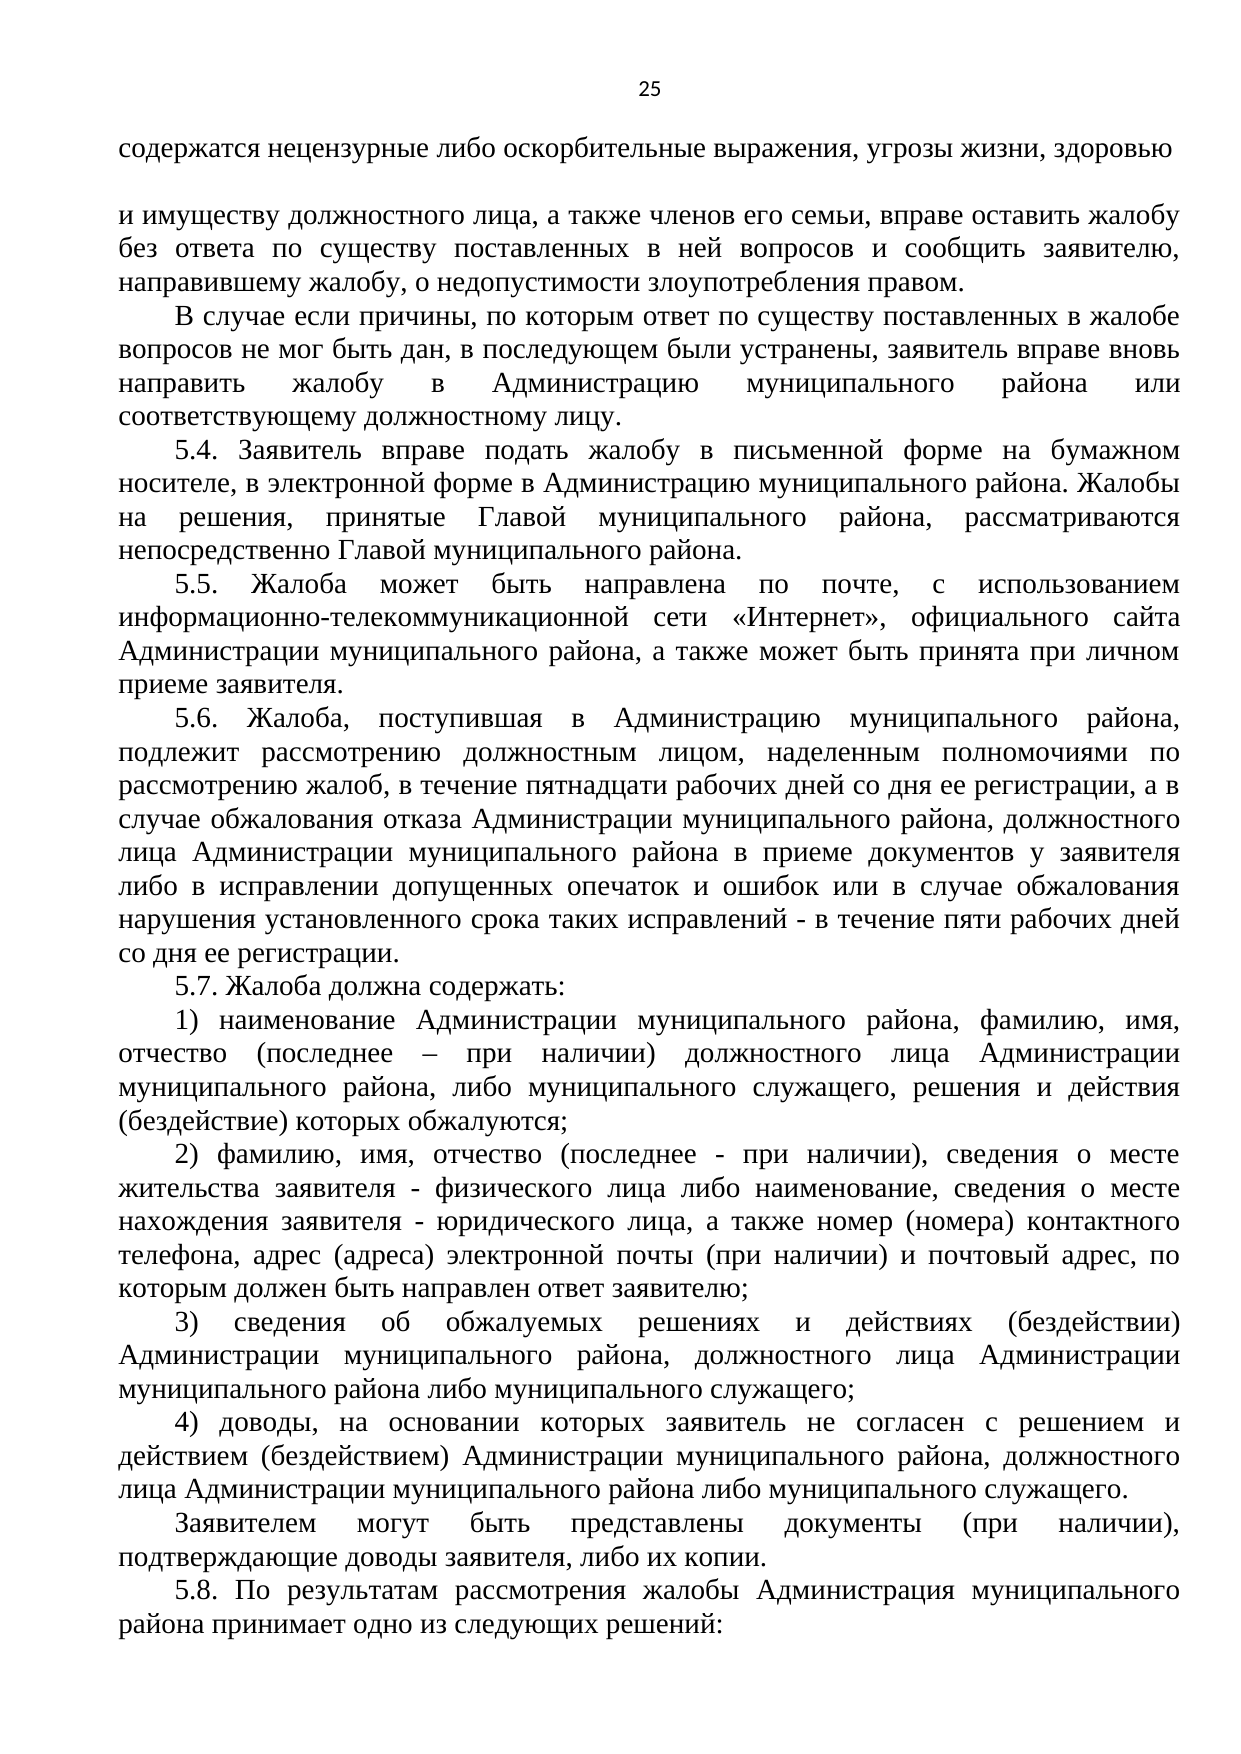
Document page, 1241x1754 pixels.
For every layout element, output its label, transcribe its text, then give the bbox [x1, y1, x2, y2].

text 5.7. Жалоба должна содержать: [118, 968, 1181, 1002]
text 5.8. По результатам рассмотрения жалобы Администрация муниципального района принимает одно из следующих решений: [118, 1572, 1181, 1639]
text 4) доводы, на основании которых заявитель не согласен с решением и действием (бездействием) Администрации муниципального района, должностного лица Администрации муниципального района либо муниципального служащего. [118, 1404, 1181, 1505]
text 5.4. Заявитель вправе подать жалобу в письменной форме на бумажном носителе, в электронной форме в Администрацию муниципального района. Жалобы на решения, принятые Главой муниципального района, рассматриваются непосредственно Главой муниципального района. [118, 432, 1181, 566]
text 1) наименование Администрации муниципального района, фамилию, имя, отчество (последнее – при наличии) должностного лица Администрации муниципального района, либо муниципального служащего, решения и действия (бездействие) которых обжалуются; [118, 1002, 1181, 1136]
text и имуществу должностного лица, а также членов его семьи, вправе оставить жалобу без ответа по существу поставленных в ней вопросов и сообщить заявителю, направившему жалобу, о недопустимости злоупотребления правом. [118, 197, 1181, 298]
text 2) фамилию, имя, отчество (последнее - при наличии), сведения о месте жительства заявителя - физического лица либо наименование, сведения о месте нахождения заявителя - юридического лица, а также номер (номера) контактного телефона, адрес (адреса) электронной почты (при наличии) и почтовый адрес, по которым должен быть направлен ответ заявителю; [118, 1136, 1181, 1304]
text 3) сведения об обжалуемых решениях и действиях (бездействии) Администрации муниципального района, должностного лица Администрации муниципального района либо муниципального служащего; [118, 1304, 1181, 1404]
text Заявителем могут быть представлены документы (при наличии), подтверждающие доводы заявителя, либо их копии. [118, 1505, 1181, 1572]
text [118, 130, 1181, 163]
text 5.6. Жалоба, поступившая в Администрацию муниципального района, подлежит рассмотрению должностным лицом, наделенным полномочиями по рассмотрению жалоб, в течение пятнадцати рабочих дней со дня ее регистрации, а в случае обжалования отказа Администрации муниципального района, должностного лица Администрации муниципального района в приеме документов у заявителя либо в исправлении допущенных опечаток и ошибок или в случае обжалования нарушения установленного срока таких исправлений - в течение пяти рабочих дней со дня ее регистрации. [118, 700, 1181, 968]
text В случае если причины, по которым ответ по существу поставленных в жалобе вопросов не мог быть дан, в последующем были устранены, заявитель вправе вновь направить жалобу в Администрацию муниципального района или соответствующему должностному лицу. [118, 298, 1181, 432]
text 5.5. Жалоба может быть направлена по почте, с использованием информационно-телекоммуникационной сети «Интернет», официального сайта Администрации муниципального района, а также может быть принята при личном приеме заявителя. [118, 566, 1181, 700]
